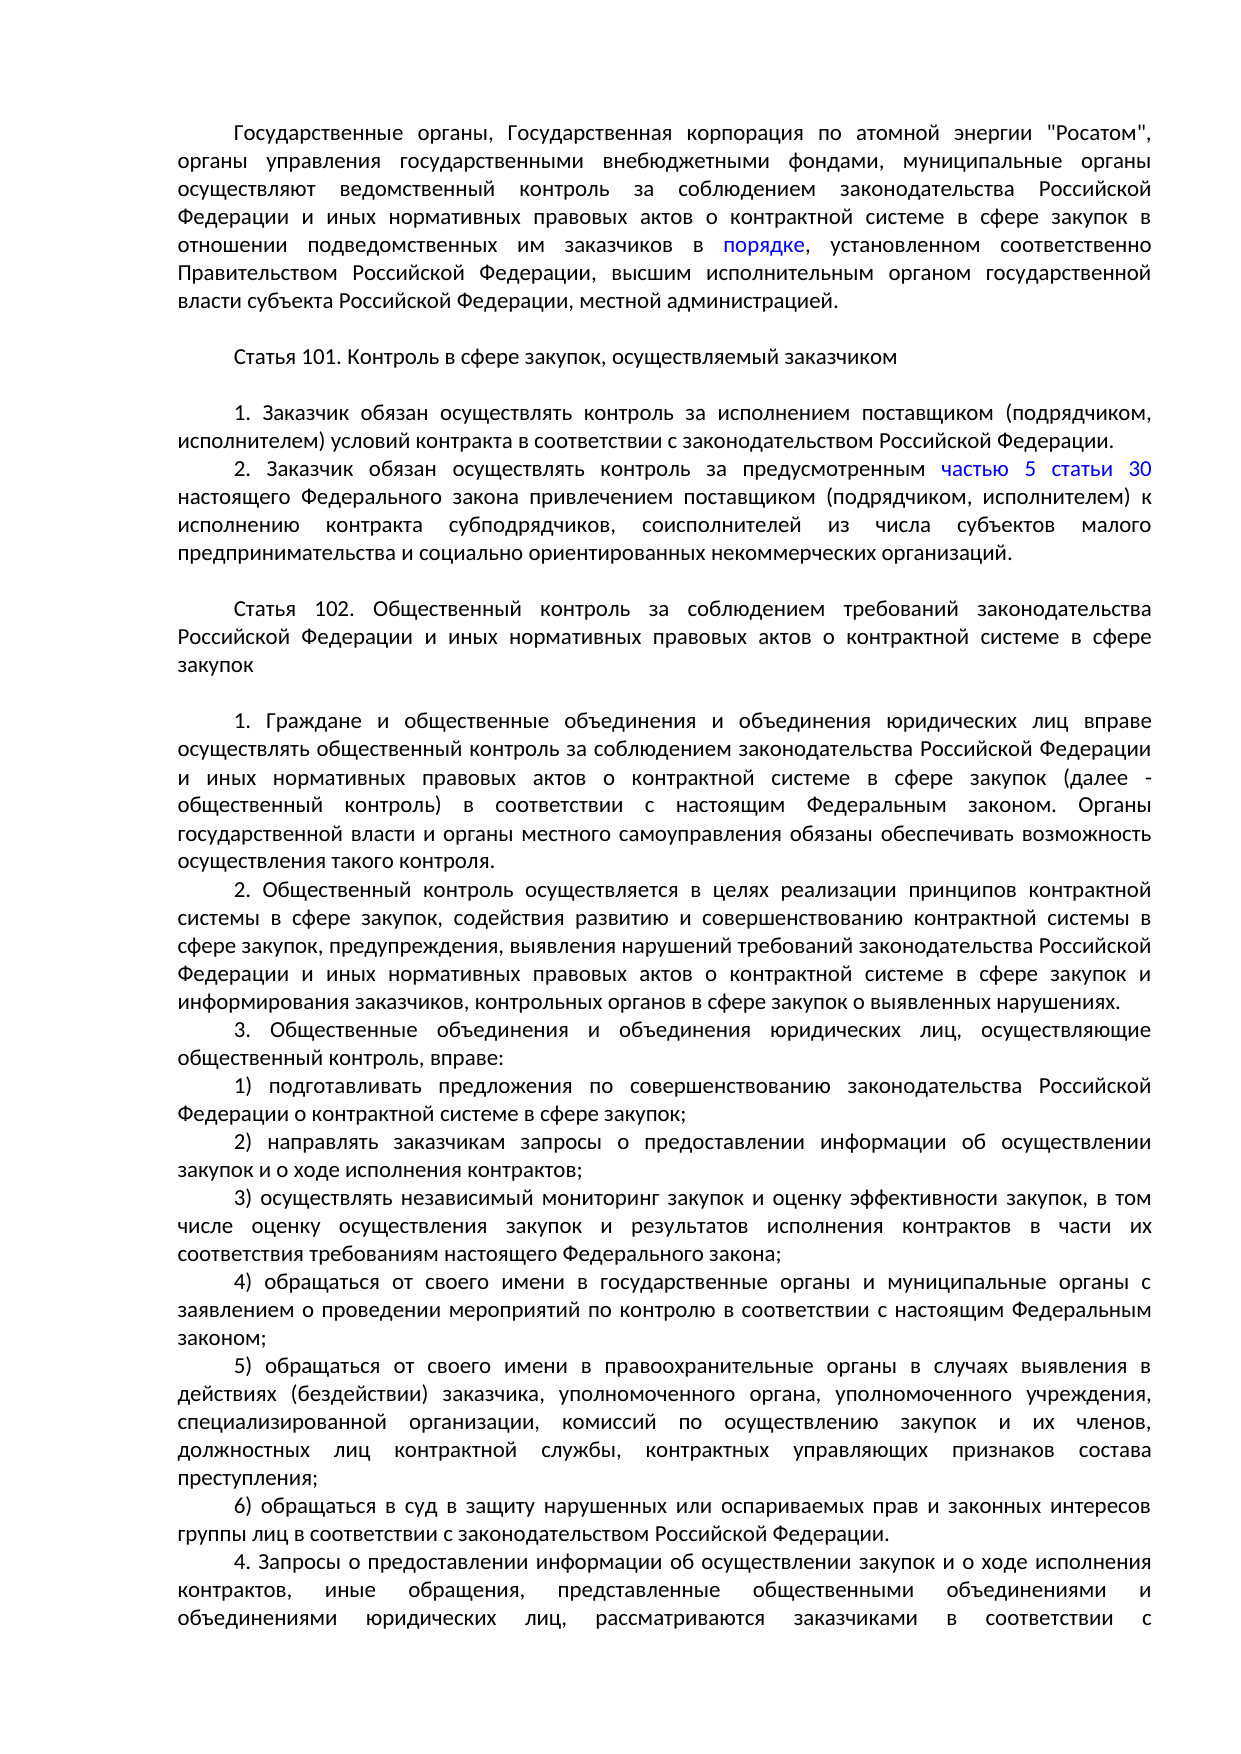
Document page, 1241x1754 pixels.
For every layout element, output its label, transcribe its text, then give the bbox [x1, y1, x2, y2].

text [177, 1547, 1152, 1631]
text 2. Общественный контроль осуществляется в целях реализации принципов контрактной системы в сфере закупок, содействия развитию и совершенствованию контрактной системы в сфере закупок, предупреждения, выявления нарушений требований законодательства Российской Федерации и иных нормативных правовых актов о контрактной системе в сфере закупок и информирования заказчиков, контрольных органов в сфере закупок о выявленных нарушениях. [177, 875, 1152, 1015]
text 2. Заказчик обязан осуществлять контроль за предусмотренным частью 5 статьи 30 настоящего Федерального закона привлечением поставщиком (подрядчиком, исполнителем) к исполнению контракта субподрядчиков, соисполнителей из числа субъектов малого предпринимательства и социально ориентированных некоммерческих организаций. [177, 454, 1152, 566]
text 1) подготавливать предложения по совершенствованию законодательства Российской Федерации о контрактной системе в сфере закупок; [177, 1071, 1152, 1127]
text 3) осуществлять независимый мониторинг закупок и оценку эффективности закупок, в том числе оценку осуществления закупок и результатов исполнения контрактов в части их соответствия требованиям настоящего Федерального закона; [177, 1183, 1152, 1267]
text Государственные органы, Государственная корпорация по атомной энергии "Росатом", органы управления государственными внебюджетными фондами, муниципальные органы осуществляют ведомственный контроль за соблюдением законодательства Российской Федерации и иных нормативных правовых актов о контрактной системе в сфере закупок в отношении подведомственных им заказчиков в порядке, установленном соответственно Правительством Российской Федерации, высшим исполнительным органом государственной власти субъекта Российской Федерации, местной администрацией. [177, 118, 1152, 314]
text 1. Заказчик обязан осуществлять контроль за исполнением поставщиком (подрядчиком, исполнителем) условий контракта в соответствии с законодательством Российской Федерации. [177, 398, 1152, 454]
text Статья 102. Общественный контроль за соблюдением требований законодательства Российской Федерации и иных нормативных правовых актов о контрактной системе в сфере закупок [177, 594, 1152, 678]
text Статья 101. Контроль в сфере закупок, осуществляемый заказчиком [177, 342, 1152, 370]
text 2) направлять заказчикам запросы о предоставлении информации об осуществлении закупок и о ходе исполнения контрактов; [177, 1127, 1152, 1183]
text 5) обращаться от своего имени в правоохранительные органы в случаях выявления в действиях (бездействии) заказчика, уполномоченного органа, уполномоченного учреждения, специализированной организации, комиссий по осуществлению закупок и их членов, должностных лиц контрактной службы, контрактных управляющих признаков состава преступления; [177, 1351, 1152, 1491]
text 4) обращаться от своего имени в государственные органы и муниципальные органы с заявлением о проведении мероприятий по контролю в соответствии с настоящим Федеральным законом; [177, 1267, 1152, 1351]
text 6) обращаться в суд в защиту нарушенных или оспариваемых прав и законных интересов группы лиц в соответствии с законодательством Российской Федерации. [177, 1491, 1152, 1547]
text 3. Общественные объединения и объединения юридических лиц, осуществляющие общественный контроль, вправе: [177, 1015, 1152, 1071]
text 1. Граждане и общественные объединения и объединения юридических лиц вправе осуществлять общественный контроль за соблюдением законодательства Российской Федерации и иных нормативных правовых актов о контрактной системе в сфере закупок (далее - общественный контроль) в соответствии с настоящим Федеральным законом. Органы государственной власти и органы местного самоуправления обязаны обеспечивать возможность осуществления такого контроля. [177, 707, 1152, 875]
